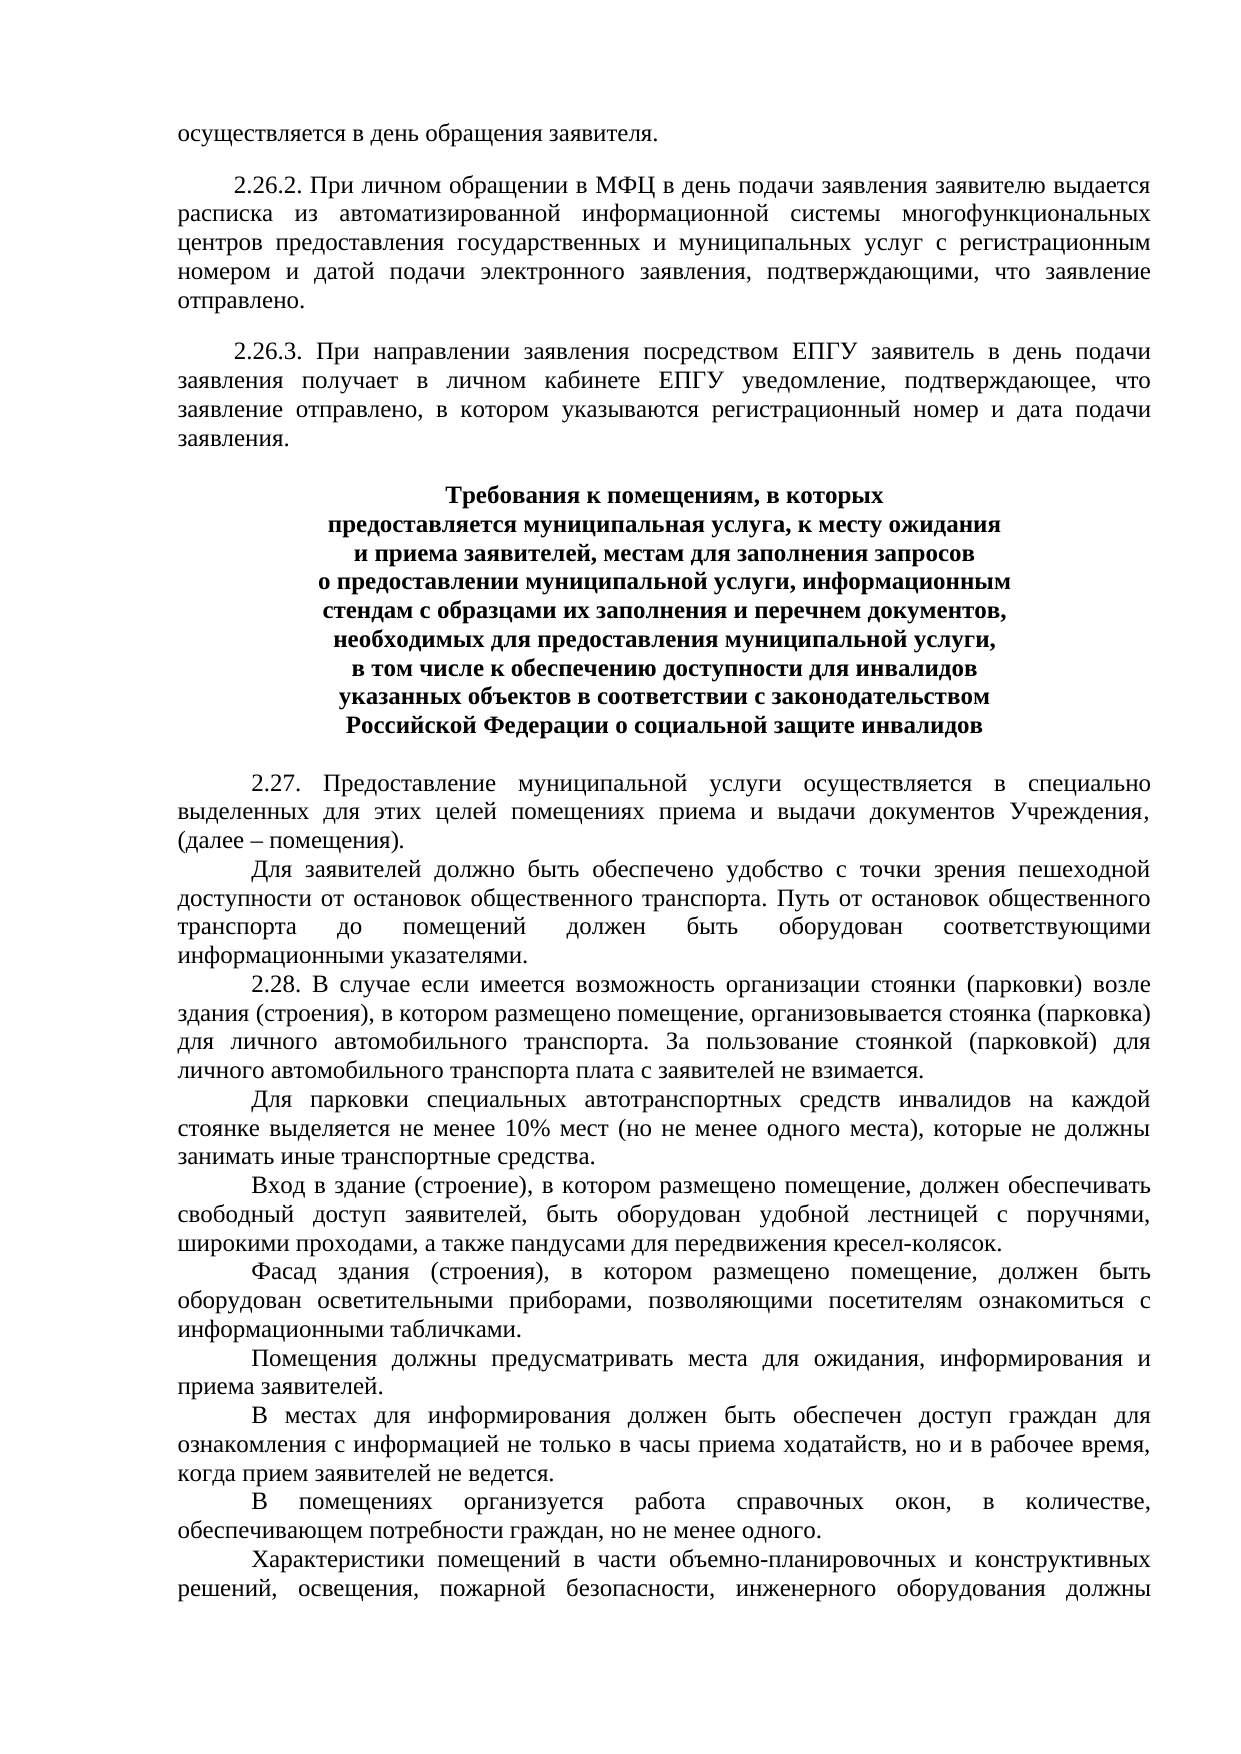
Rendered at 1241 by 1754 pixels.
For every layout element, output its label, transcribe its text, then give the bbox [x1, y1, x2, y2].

text 2.26.3. При направлении заявления посредством ЕПГУ заявитель в день подачи заявления получает в личном кабинете ЕПГУ уведомление, подтверждающее, что заявление отправлено, в котором указываются регистрационный номер и дата подачи заявления. [177, 336, 1152, 451]
title предоставляется муниципальная услуга, к месту ожидания [177, 509, 1152, 538]
title Российской Федерации о социальной защите инвалидов [177, 710, 1152, 739]
title необходимых для предоставления муниципальной услуги, [177, 624, 1152, 653]
text Для парковки специальных автотранспортных средств инвалидов на каждой стоянке выделяется не менее 10% мест (но не менее одного места), которые не должны занимать иные транспортные средства. [177, 1084, 1152, 1170]
text 2.27. Предоставление муниципальной услуги осуществляется в специально выделенных для этих целей помещениях приема и выдачи документов Учреждения, (далее – помещения). [177, 768, 1152, 854]
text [177, 1544, 1152, 1601]
text 2.26.2. При личном обращении в МФЦ в день подачи заявления заявителю выдается расписка из автоматизированной информационной системы многофункциональных центров предоставления государственных и муниципальных услуг с регистрационным номером и датой подачи электронного заявления, подтверждающими, что заявление отправлено. [177, 170, 1152, 313]
text Фасад здания (строения), в котором размещено помещение, должен быть оборудован осветительными приборами, позволяющими посетителям ознакомиться с информационными табличками. [177, 1256, 1152, 1343]
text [177, 118, 1152, 147]
title Требования к помещениям, в которых [177, 480, 1152, 509]
title и приема заявителей, местам для заполнения запросов [177, 538, 1152, 566]
title о предоставлении муниципальной услуги, информационным [177, 566, 1152, 595]
text Помещения должны предусматривать места для ожидания, информирования и приема заявителей. [177, 1343, 1152, 1400]
text 2.28. В случае если имеется возможность организации стоянки (парковки) возле здания (строения), в котором размещено помещение, организовывается стоянка (парковка) для личного автомобильного транспорта. За пользование стоянкой (парковкой) для личного автомобильного транспорта плата с заявителей не взимается. [177, 969, 1152, 1084]
title в том числе к обеспечению доступности для инвалидов [177, 653, 1152, 681]
text В помещениях организуется работа справочных окон, в количестве, обеспечивающем потребности граждан, но не менее одного. [177, 1486, 1152, 1544]
title стендам с образцами их заполнения и перечнем документов, [177, 595, 1152, 624]
text Вход в здание (строение), в котором размещено помещение, должен обеспечивать свободный доступ заявителей, быть оборудован удобной лестницей с поручнями, широкими проходами, а также пандусами для передвижения кресел-колясок. [177, 1170, 1152, 1256]
text Для заявителей должно быть обеспечено удобство с точки зрения пешеходной доступности от остановок общественного транспорта. Путь от остановок общественного транспорта до помещений должен быть оборудован соответствующими информационными указателями. [177, 854, 1152, 969]
title указанных объектов в соответствии с законодательством [177, 681, 1152, 710]
text В местах для информирования должен быть обеспечен доступ граждан для ознакомления с информацией не только в часы приема ходатайств, но и в рабочее время, когда прием заявителей не ведется. [177, 1400, 1152, 1486]
